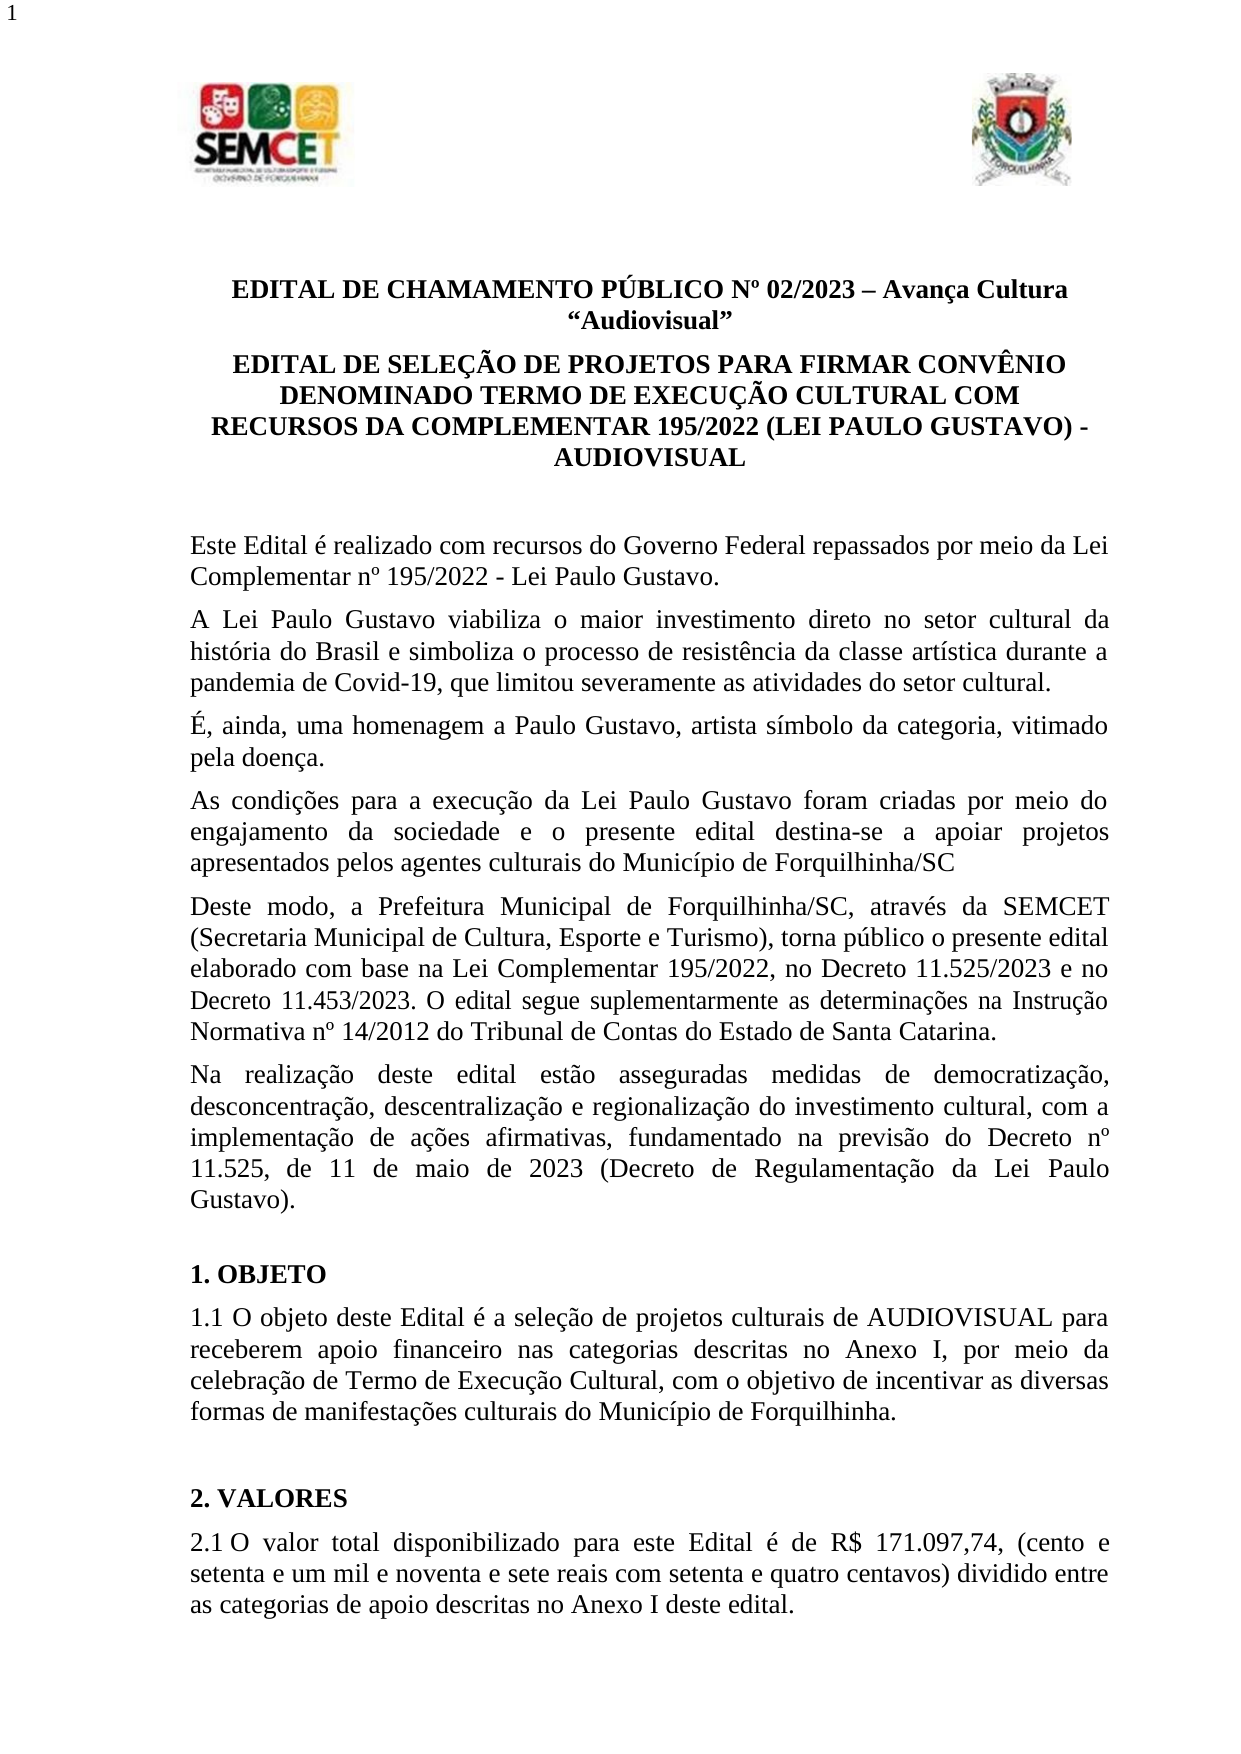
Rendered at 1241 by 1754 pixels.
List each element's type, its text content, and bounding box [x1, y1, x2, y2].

text “Audiovisual” [352, 304, 947, 336]
picture [971, 73, 1072, 186]
text É, ainda, uma homenagem a Paulo Gustavo, artista símbolo da categoria, vitimado pela doença. [190, 709, 1109, 772]
subtitle EDITAL DE SELEÇÃO DE PROJETOS PARA FIRMAR CONVÊNIO DENOMINADO TERMO DE EXECUÇÃO CULTURAL COM RECURSOS DA COMPLEMENTAR 195/2022 (LEI PAULO GUSTAVO) - AUDIOVISUAL [202, 348, 1097, 472]
text Deste modo, a Prefeitura Municipal de Forquilhinha/SC, através da SEMCET (Secretaria Municipal de Cultura, Esporte e Turismo), torna público o presente edital elaborado com base na Lei Complementar 195/2022, no Decreto 11.525/2023 e no Decreto 11.453/2023. O edital segue suplementarmente as determinações na Instrução Normativa nº 14/2012 do Tribunal de Contas do Estado de Santa Catarina. [190, 890, 1110, 1046]
list O valor total disponibilizado para este Edital é de R$ 171.097,74, (cento e setenta e um mil e noventa e sete reais com setenta e quatro centavos) dividido entre as categorias de apoio descritas no Anexo I deste edital. [190, 1526, 1110, 1619]
subtitle VALORES [190, 1483, 1221, 1514]
text Na realização deste edital estão asseguradas medidas de democratização, desconcentração, descentralização e regionalização do investimento cultural, com a implementação de ações afirmativas, fundamentado na previsão do Decreto nº 11.525, de 11 de maio de 2023 (Decreto de Regulamentação da Lei Paulo Gustavo). [190, 1058, 1110, 1214]
list O objeto deste Edital é a seleção de projetos culturais de AUDIOVISUAL para receberem apoio financeiro nas categorias descritas no Anexo I, por meio da celebração de Termo de Execução Cultural, com o objetivo de incentivar as diversas formas de manifestações culturais do Município de Forquilhinha. [190, 1302, 1110, 1426]
subtitle EDITAL DE CHAMAMENTO PÚBLICO Nº 02/2023 – Avança Cultura [213, 273, 1087, 304]
subtitle OBJETO [190, 1258, 1221, 1289]
text A Lei Paulo Gustavo viabiliza o maior investimento direto no setor cultural da história do Brasil e simboliza o processo de resistência da classe artística durante a pandemia de Covid-19, que limitou severamente as atividades do setor cultural. [190, 603, 1109, 697]
text As condições para a execução da Lei Paulo Gustavo foram criadas por meio do engajamento da sociedade e o presente edital destina-se a apoiar projetos apresentados pelos agentes culturais do Município de Forquilhinha/SC [190, 784, 1109, 878]
text Este Edital é realizado com recursos do Governo Federal repassados por meio da Lei Complementar nº 195/2022 - Lei Paulo Gustavo. [190, 529, 1110, 591]
picture [177, 82, 356, 187]
